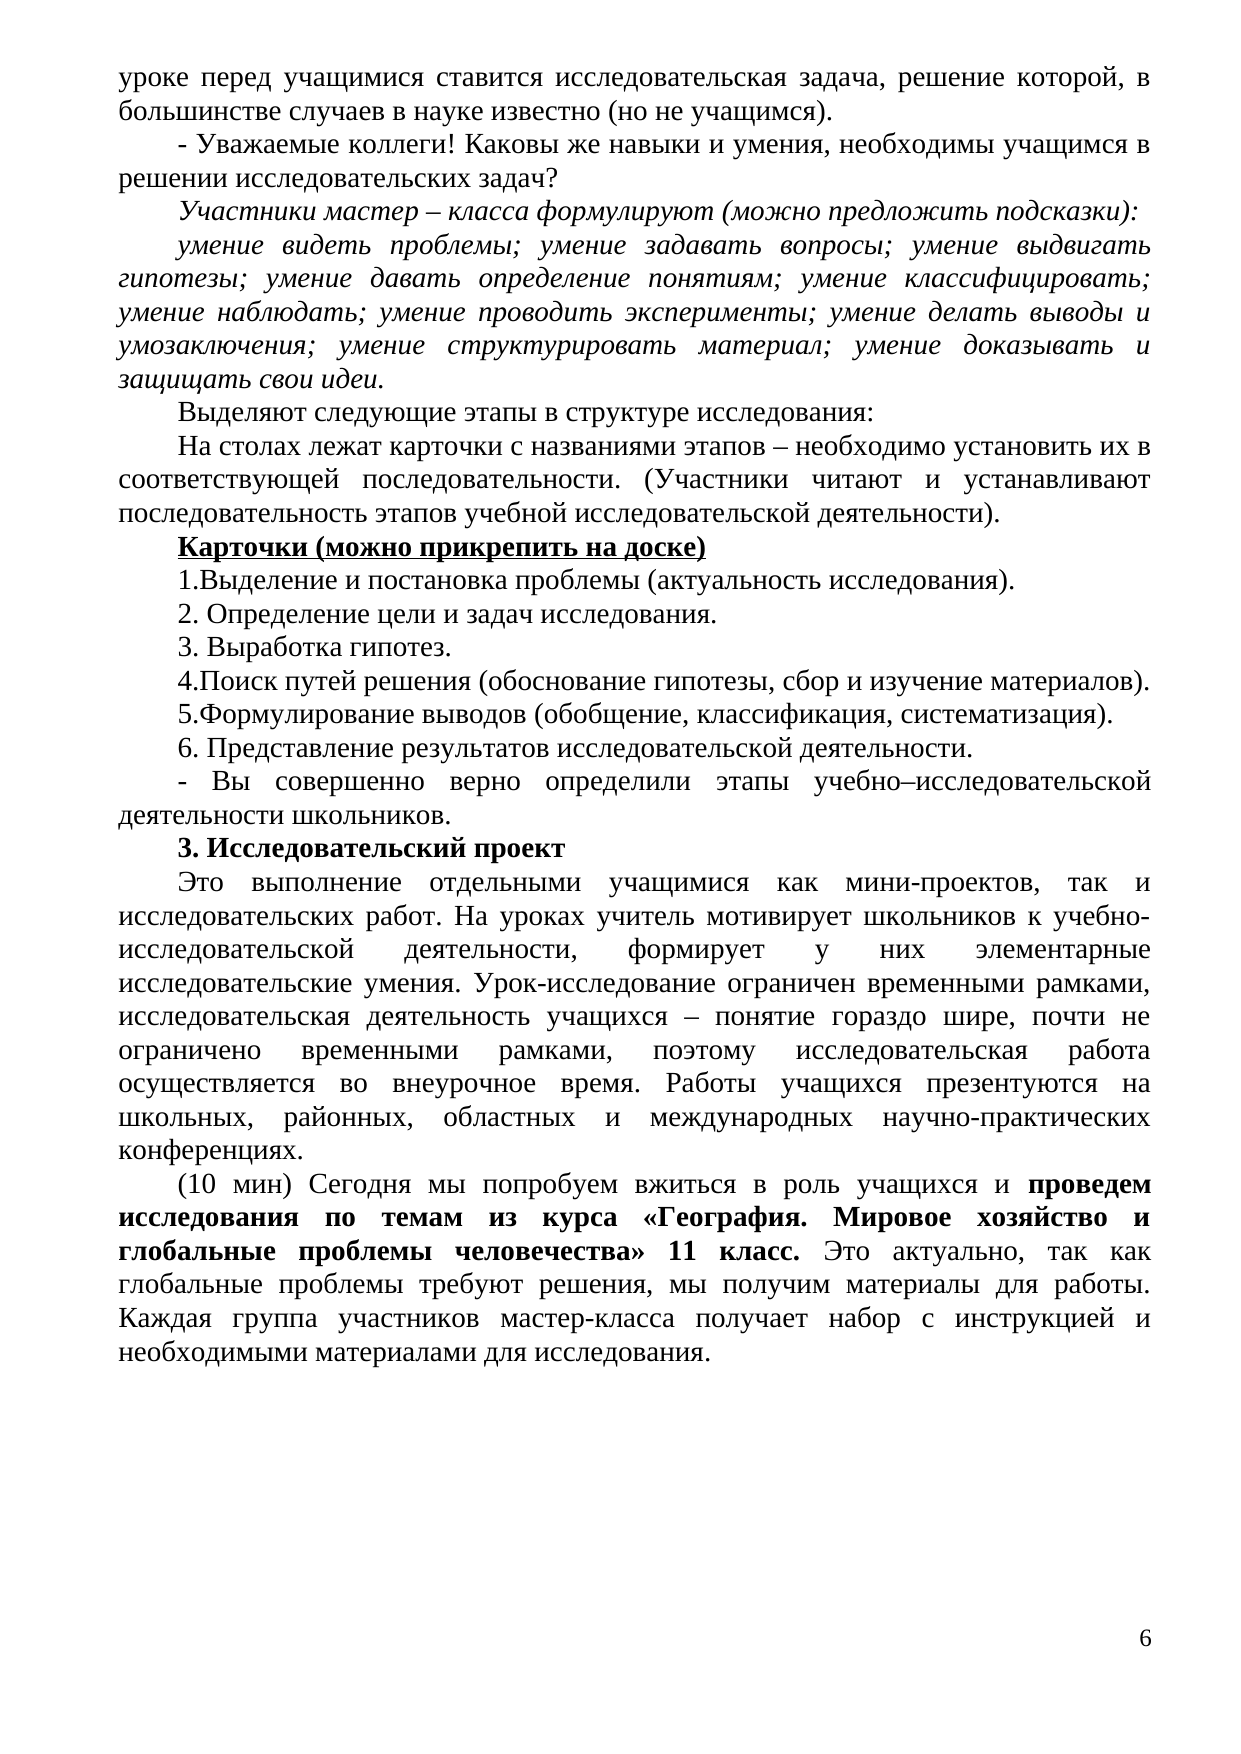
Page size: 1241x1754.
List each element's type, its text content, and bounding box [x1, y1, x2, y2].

text Участники мастер – класса формулируют (можно предложить подсказки): [118, 193, 1152, 227]
text Это выполнение отдельными учащимися как мини-проектов, так и исследовательских работ. На уроках учитель мотивирует школьников к учебно-исследовательской деятельности, формирует у них элементарные исследовательские умения. Урок-исследование ограничен временными рамками, исследовательская деятельность учащихся – понятие гораздо шире, почти не ограничено временными рамками, поэтому исследовательская работа осуществляется во внеурочное время. Работы учащихся презентуются на школьных, районных, областных и международных научно-практических конференциях. [118, 864, 1152, 1166]
text умение видеть проблемы; умение задавать вопросы; умение выдвигать гипотезы; умение давать определение понятиям; умение классифицировать; умение наблюдать; умение проводить эксперименты; умение делать выводы и умозаключения; умение структурировать материал; умение доказывать и защищать свои идеи. [118, 227, 1152, 394]
text - Вы совершенно верно определили этапы учебно–исследовательской деятельности школьников. [118, 763, 1152, 831]
text 3. Выработка гипотез. [118, 629, 1152, 663]
text Карточки (можно прикрепить на доске) [118, 529, 1152, 562]
text 5.Формулирование выводов (обобщение, классификация, систематизация). [118, 696, 1152, 730]
text 1.Выделение и постановка проблемы (актуальность исследования). [118, 562, 1152, 596]
text 3. Исследовательский проект [118, 831, 1152, 864]
text - Уважаемые коллеги! Каковы же навыки и умения, необходимы учащимся в решении исследовательских задач? [118, 126, 1152, 193]
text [118, 59, 1152, 126]
text (10 мин) Сегодня мы попробуем вжиться в роль учащихся и проведем исследования по темам из курса «География. Мировое хозяйство и глобальные проблемы человечества» 11 класс. Это актуально, так как глобальные проблемы требуют решения, мы получим материалы для работы. Каждая группа участников мастер-класса получает набор с инструкцией и необходимыми материалами для исследования. [118, 1166, 1152, 1367]
text На столах лежат карточки с названиями этапов – необходимо установить их в соответствующей последовательности. (Участники читают и устанавливают последовательность этапов учебной исследовательской деятельности). [118, 428, 1152, 529]
text 4.Поиск путей решения (обоснование гипотезы, сбор и изучение материалов). [118, 663, 1152, 696]
text Выделяют следующие этапы в структуре исследования: [118, 394, 1152, 428]
text 6. Представление результатов исследовательской деятельности. [118, 730, 1152, 763]
text 2. Определение цели и задач исследования. [118, 596, 1152, 629]
